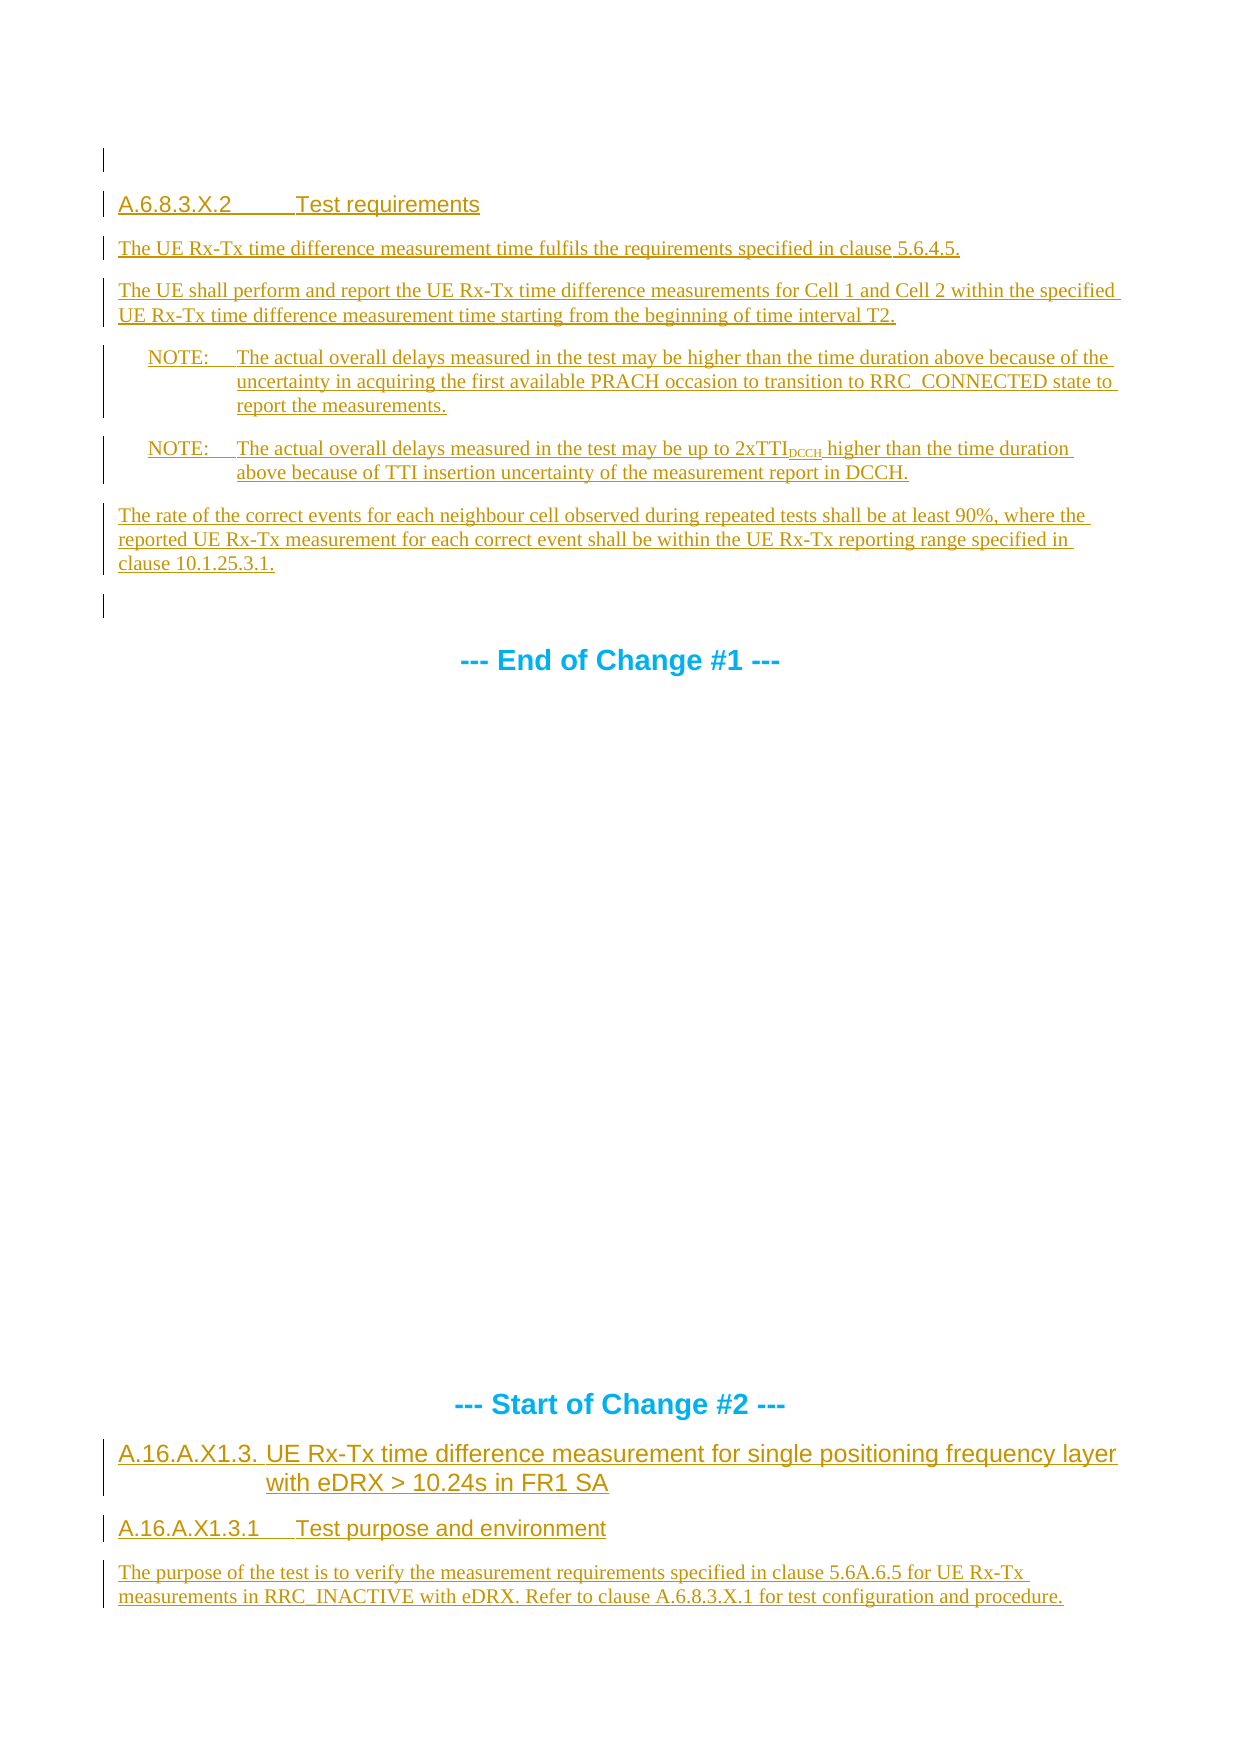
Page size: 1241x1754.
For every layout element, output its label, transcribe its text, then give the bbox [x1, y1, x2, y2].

subtitle --- Start of Change #2 --- [118, 1387, 1122, 1420]
subtitle --- End of Change #1 --- [118, 643, 1122, 677]
